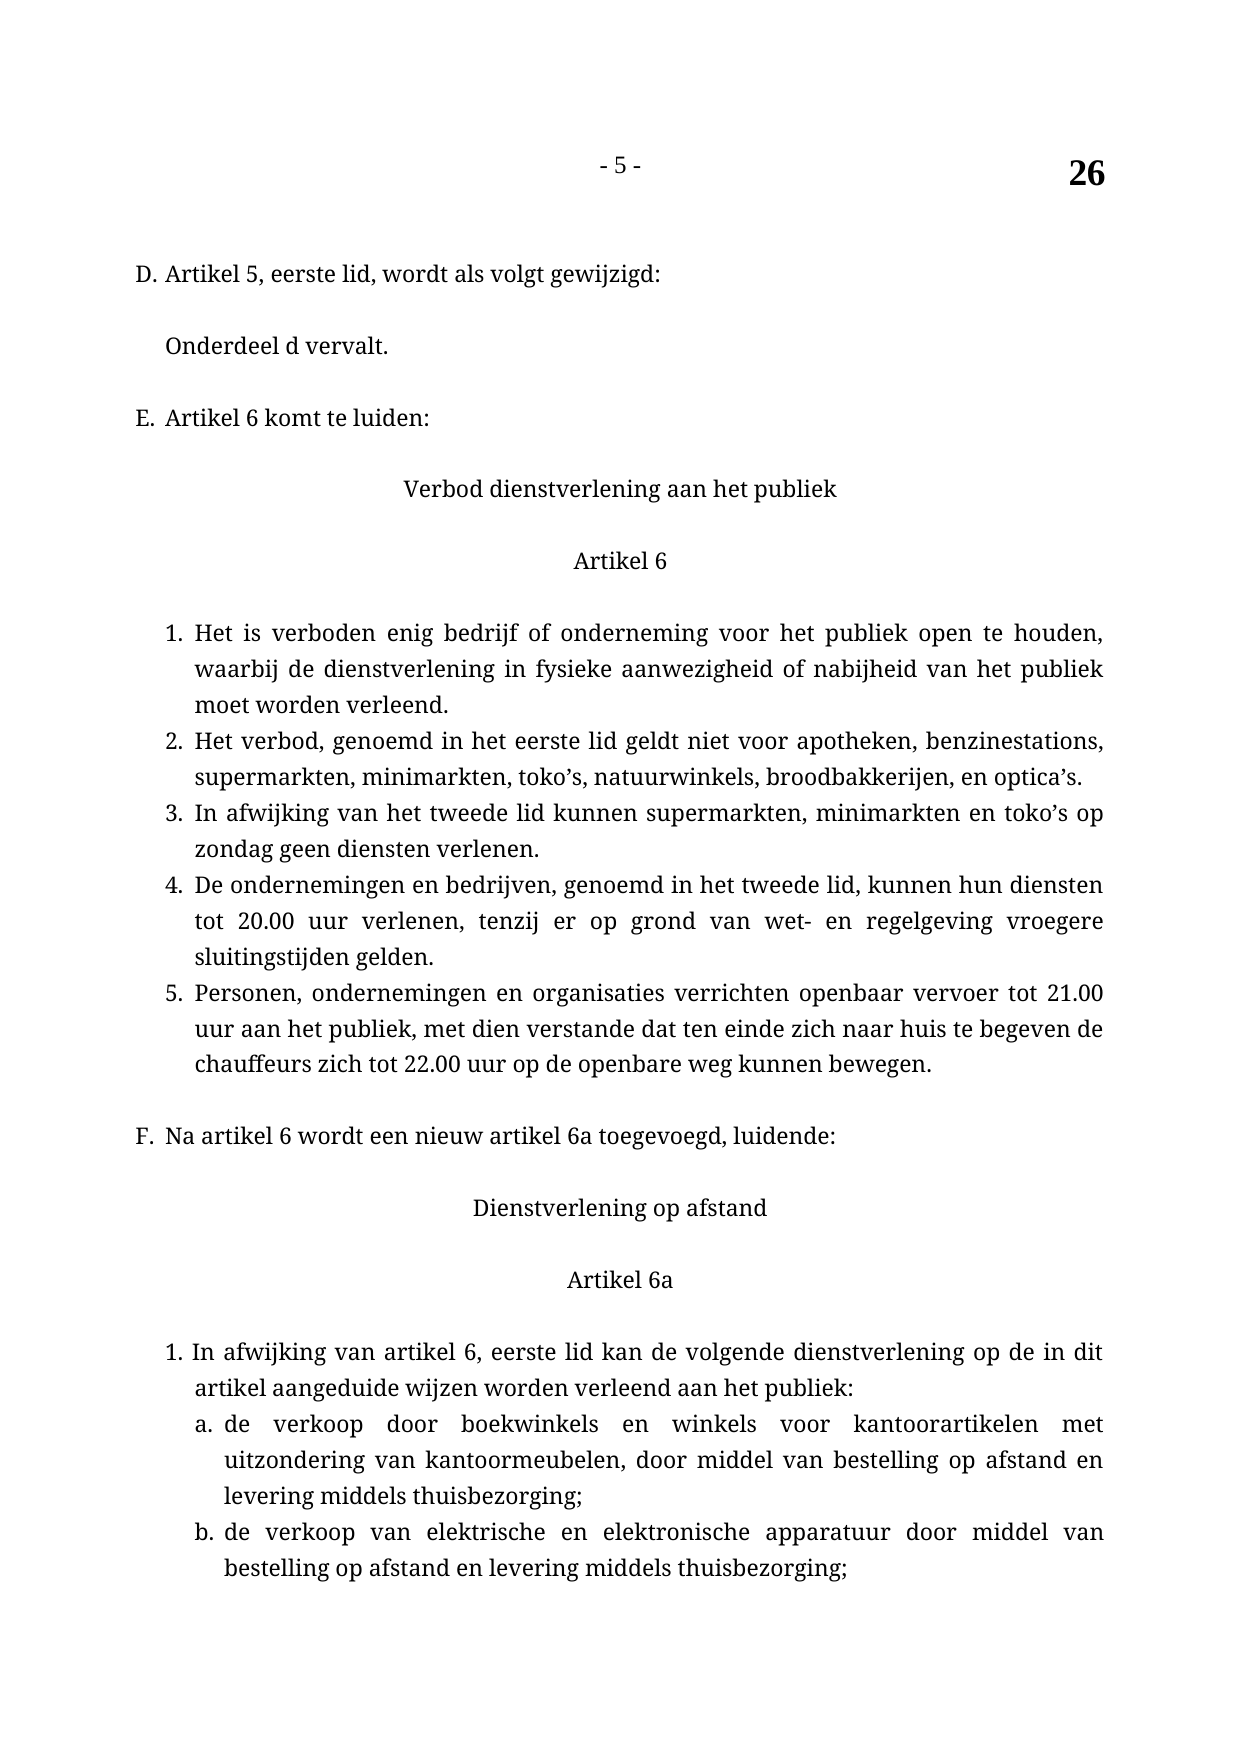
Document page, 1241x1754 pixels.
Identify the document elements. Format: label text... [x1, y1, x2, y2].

list Het is verboden enig bedrijf of onderneming voor het publiek open te houden, waarbij de dienstverlening in fysieke aanwezigheid of nabijheid van het publiek moet worden verleend. [165, 617, 1105, 720]
text Onderdeel d vervalt. [165, 330, 1105, 361]
list Na artikel 6 wordt een nieuw artikel 6a toegevoegd, luidende: [135, 1120, 1105, 1152]
text a. de verkoop door boekwinkels en winkels voor kantoorartikelen met uitzondering van kantoormeubelen, door middel van bestelling op afstand en levering middels thuisbezorging; [194, 1408, 1105, 1511]
list Artikel 5, eerste lid, wordt als volgt gewijzigd: [135, 258, 1105, 289]
text Verbod dienstverlening aan het publiek [135, 473, 1105, 505]
text Dienstverlening op afstand [135, 1192, 1105, 1223]
text Artikel 6 [135, 545, 1105, 577]
text b. de verkoop van elektrische en elektronische apparatuur door middel van bestelling op afstand en levering middels thuisbezorging; [194, 1516, 1105, 1583]
text Artikel 6a [135, 1264, 1105, 1295]
text 1. In afwijking van artikel 6, eerste lid kan de volgende dienstverlening op de in dit artikel aangeduide wijzen worden verleend aan het publiek: [165, 1336, 1105, 1403]
list Personen, ondernemingen en organisaties verrichten openbaar vervoer tot 21.00 uur aan het publiek, met dien verstande dat ten einde zich naar huis te begeven de chauffeurs zich tot 22.00 uur op de openbare weg kunnen bewegen. [165, 977, 1105, 1080]
list De ondernemingen en bedrijven, genoemd in het tweede lid, kunnen hun diensten tot 20.00 uur verlenen, tenzij er op grond van wet- en regelgeving vroegere sluitingstijden gelden. [165, 869, 1105, 972]
list Artikel 6 komt te luiden: [135, 402, 1105, 433]
list In afwijking van het tweede lid kunnen supermarkten, minimarkten en toko’s op zondag geen diensten verlenen. [165, 797, 1105, 864]
list Het verbod, genoemd in het eerste lid geldt niet voor apotheken, benzinestations, supermarkten, minimarkten, toko’s, natuurwinkels, broodbakkerijen, en optica’s. [165, 725, 1105, 792]
